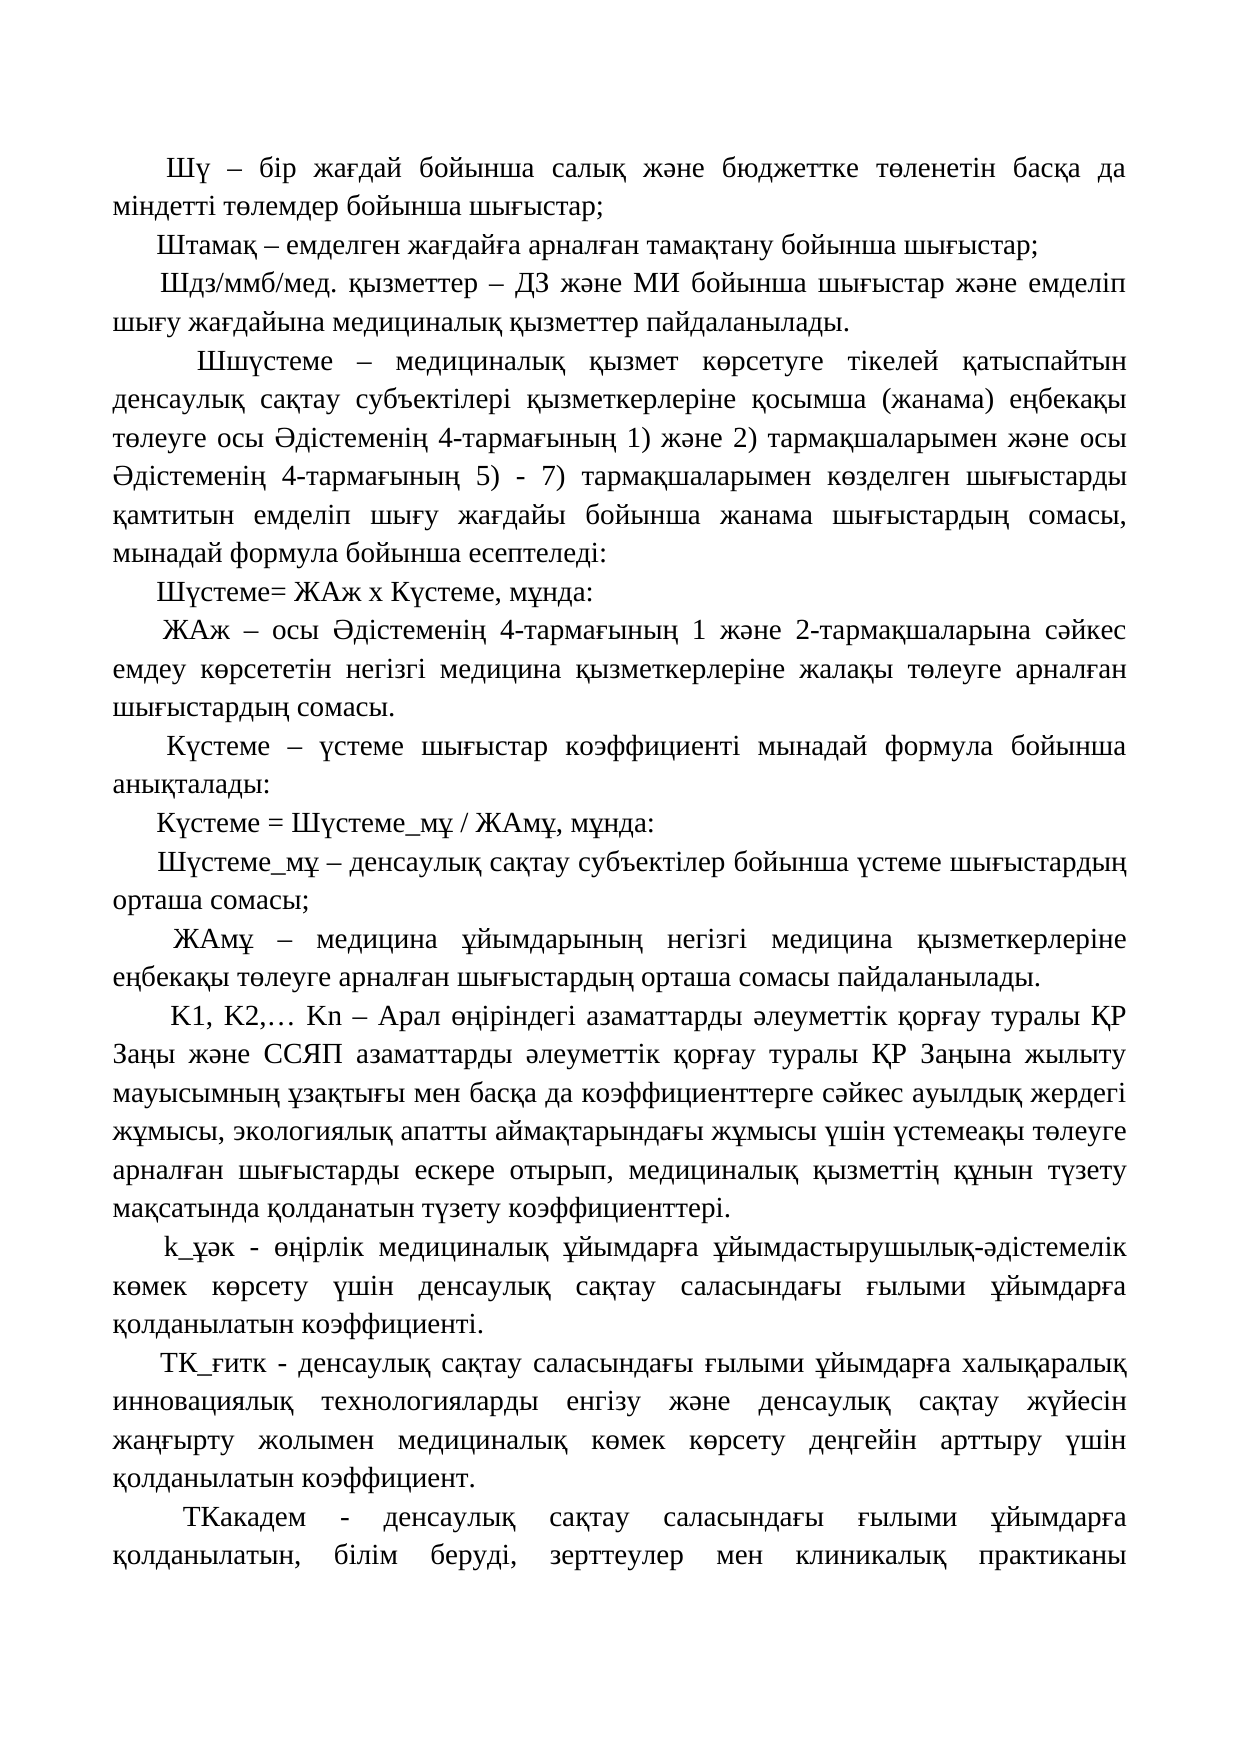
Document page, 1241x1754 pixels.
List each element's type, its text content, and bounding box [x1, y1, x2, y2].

text ЖАж – осы Әдістеменің 4-тармағының 1 және 2-тармақшаларына сәйкес емдеу көрсететін негізгі медицина қызметкерлеріне жалақы төлеуге арналған шығыстардың сомасы. [112, 612, 1128, 723]
text Шдз/ммб/мед. қызметтер – ДЗ және МИ бойынша шығыстар және емделіп шығу жағдайына медициналық қызметтер пайдаланылады. [112, 266, 1128, 338]
text Шүстеме_мұ – денсаулық сақтау субъектілер бойынша үстеме шығыстардың орташа сомасы; [112, 844, 1128, 916]
text Шү – бір жағдай бойынша салық және бюджеттке төленетін басқа да міндетті төлемдер бойынша шығыстар; [112, 150, 1128, 222]
text Күстеме – үстеме шығыстар коэффициенті мынадай формула бойынша анықталады: [112, 728, 1128, 800]
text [112, 1499, 1128, 1571]
text K1, K2,… Kn – Арал өңіріндегі азаматтарды әлеуметтік қорғау туралы ҚР Заңы және ССЯП азаматтарды әлеуметтік қорғау туралы ҚР Заңына жылыту мауысымның ұзақтығы мен басқа да коэффициенттерге сәйкес ауылдық жердегі жұмысы, экологиялық апатты аймақтарындағы жұмысы үшін үстемеақы төлеуге арналған шығыстарды ескере отырып, медициналық қызметтің құнын түзету мақсатында қолданатын түзету коэффициенттері. [112, 998, 1128, 1224]
text Шүстеме= ЖАж х Күстеме, мұнда: [112, 574, 1128, 607]
text Шшүстеме – медициналық қызмет көрсетуге тікелей қатыспайтын денсаулық сақтау субъектілері қызметкерлеріне қосымша (жанама) еңбекақы төлеуге осы Әдістеменің 4-тармағының 1) және 2) тармақшаларымен және осы Әдістеменің 4-тармағының 5) - 7) тармақшаларымен көзделген шығыстарды қамтитын емделіп шығу жағдайы бойынша жанама шығыстардың сомасы, мынадай формула бойынша есептеледі: [112, 343, 1128, 569]
text Күстеме = Шүстеме_мұ / ЖАмұ, мұнда: [112, 805, 1128, 839]
text Штамақ – емделген жағдайға арналған тамақтану бойынша шығыстар; [112, 227, 1128, 261]
text k_ұәк - өңірлік медициналық ұйымдарға ұйымдастырушылық-әдістемелік көмек көрсету үшін денсаулық сақтау саласындағы ғылыми ұйымдарға қолданылатын коэффициенті. [112, 1229, 1128, 1340]
text ТК_ғитк - денсаулық сақтау саласындағы ғылыми ұйымдарға халықаралық инновациялық технологияларды енгізу және денсаулық сақтау жүйесін жаңғырту жолымен медициналық көмек көрсету деңгейін арттыру үшін қолданылатын коэффициент. [112, 1345, 1128, 1494]
text ЖАмұ – медицина ұйымдарының негізгі медицина қызметкерлеріне еңбекақы төлеуге арналған шығыстардың орташа сомасы пайдаланылады. [112, 921, 1128, 993]
